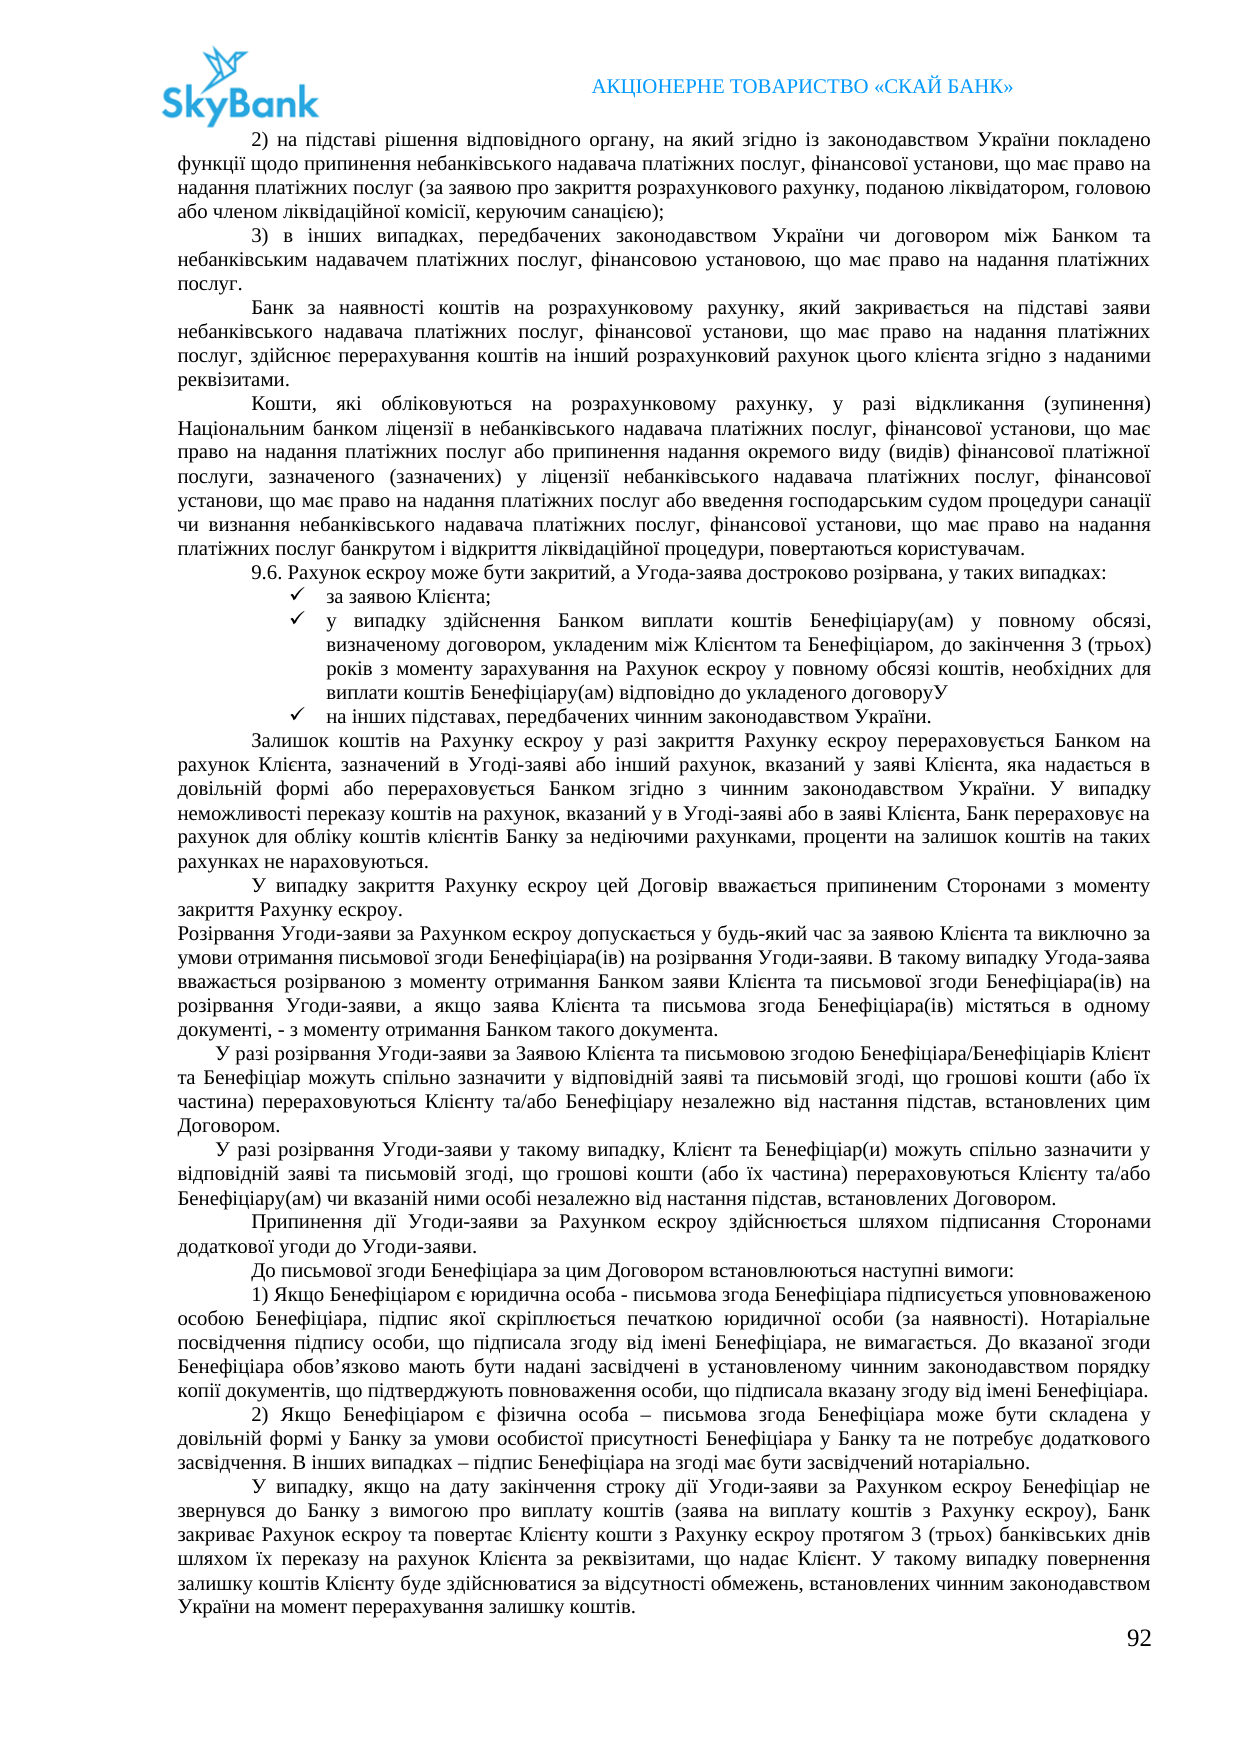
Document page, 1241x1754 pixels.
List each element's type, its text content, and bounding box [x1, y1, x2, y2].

text 1) Якщо Бенефіціаром є юридична особа - письмова згода Бенефіціара підписується уповноваженою особою Бенефіціара, підпис якої скріплюється печаткою юридичної особи (за наявності). Нотаріальне посвідчення підпису особи, що підписала згоду від імені Бенефіціара, не вимагається. До вказаної згоди Бенефіціара обов’язково мають бути надані засвідчені в установленому чинним законодавством порядку копії документів, що підтверджують повноваження особи, що підписала вказану згоду від імені Бенефіціара. [177, 1282, 1152, 1402]
picture [142, 35, 349, 140]
list на інших підставах, передбачених чинним законодавством України. [288, 704, 1152, 728]
text Кошти, які обліковуються на розрахунковому рахунку, у разі відкликання (зупинення) Національним банком ліцензії в небанківського надавача платіжних послуг, фінансової установи, що має право на надання платіжних послуг або припинення надання окремого виду (видів) фінансової платіжної послуги, зазначеного (зазначених) у ліцензії небанківського надавача платіжних послуг, фінансової установи, що має право на надання платіжних послуг або введення господарським судом процедури санації чи визнання небанківського надавача платіжних послуг, фінансової установи, що має право на надання платіжних послуг банкрутом і відкриття ліквідаційної процедури, повертаються користувачам. [177, 391, 1152, 560]
text До письмової згоди Бенефіціара за цим Договором встановлюються наступні вимоги: [177, 1258, 1152, 1282]
text Банк за наявності коштів на розрахунковому рахунку, який закривається на підставі заяви небанківського надавача платіжних послуг, фінансової установи, що має право на надання платіжних послуг, здійснює перерахування коштів на інший розрахунковий рахунок цього клієнта згідно з наданими реквізитами. [177, 295, 1152, 391]
text 3) в інших випадках, передбачених законодавством України чи договором між Банком та небанківським надавачем платіжних послуг, фінансовою установою, що має право на надання платіжних послуг. [177, 223, 1152, 295]
text Припинення дії Угоди-заяви за Рахунком ескроу здійснюється шляхом підписання Сторонами додаткової угоди до Угоди-заяви. [177, 1209, 1152, 1258]
text У випадку закриття Рахунку ескроу цей Договір вважається припиненим Сторонами з моменту закриття Рахунку ескроу. [177, 873, 1152, 921]
text 9.6. Рахунок ескроу може бути закритий, а Угода-заява достроково розірвана, у таких випадках: [177, 560, 1152, 584]
list за заявою Клієнта; [288, 584, 1152, 608]
text Розірвання Угоди-заяви за Рахунком ескроу допускається у будь-який час за заявою Клієнта та виключно за умови отримання письмової згоди Бенефіціара(ів) на розірвання Угоди-заяви. В такому випадку Угода-заява вважається розірваною з моменту отримання Банком заяви Клієнта та письмової згоди Бенефіціара(ів) на розірвання Угоди-заяви, а якщо заява Клієнта та письмова згода Бенефіціара(ів) містяться в одному документі, - з моменту отримання Банком такого документа. [177, 921, 1152, 1041]
text У разі розірвання Угоди-заяви за Заявою Клієнта та письмовою згодою Бенефіціара/Бенефіціарів Клієнт та Бенефіціар можуть спільно зазначити у відповідній заяві та письмовій згоді, що грошові кошти (або їх частина) перераховуються Клієнту та/або Бенефіціару незалежно від настання підстав, встановлених цим Договором. [177, 1041, 1152, 1137]
text 2) на підставі рішення відповідного органу, на який згідно із законодавством України покладено функції щодо припинення небанківського надавача платіжних послуг, фінансової установи, що має право на надання платіжних послуг (за заявою про закриття розрахункового рахунку, поданою ліквідатором, головою або членом ліквідаційної комісії, керуючим санацією); [177, 127, 1152, 223]
text 2) Якщо Бенефіціаром є фізична особа – письмова згода Бенефіціара може бути складена у довільній формі у Банку за умови особистої присутності Бенефіціара у Банку та не потребує додаткового засвідчення. В інших випадках – підпис Бенефіціара на згоді має бути засвідчений нотаріально. [177, 1402, 1152, 1474]
text У випадку, якщо на дату закінчення строку дії Угоди-заяви за Рахунком ескроу Бенефіціар не звернувся до Банку з вимогою про виплату коштів (заява на виплату коштів з Рахунку ескроу), Банк закриває Рахунок ескроу та повертає Клієнту кошти з Рахунку ескроу протягом 3 (трьох) банківських днів шляхом їх переказу на рахунок Клієнта за реквізитами, що надає Клієнт. У такому випадку повернення залишку коштів Клієнту буде здійснюватися за відсутності обмежень, встановлених чинним законодавством України на момент перерахування залишку коштів. [177, 1474, 1152, 1618]
list у випадку здійснення Банком виплати коштів Бенефіціару(ам) у повному обсязі, визначеному договором, укладеним між Клієнтом та Бенефіціаром, до закінчення 3 (трьох) років з моменту зарахування на Рахунок ескроу у повному обсязі коштів, необхідних для виплати коштів Бенефіціару(ам) відповідно до укладеного договоруУ [288, 608, 1152, 704]
text У разі розірвання Угоди-заяви у такому випадку, Клієнт та Бенефіціар(и) можуть спільно зазначити у відповідній заяві та письмовій згоді, що грошові кошти (або їх частина) перераховуються Клієнту та/або Бенефіціару(ам) чи вказаній ними особі незалежно від настання підстав, встановлених Договором. [177, 1137, 1152, 1209]
text Залишок коштів на Рахунку ескроу у разі закриття Рахунку ескроу перераховується Банком на рахунок Клієнта, зазначений в Угоді-заяві або інший рахунок, вказаний у заяві Клієнта, яка надається в довільній формі або перераховується Банком згідно з чинним законодавством України. У випадку неможливості переказу коштів на рахунок, вказаний у в Угоді-заяві або в заяві Клієнта, Банк перераховує на рахунок для обліку коштів клієнтів Банку за недіючими рахунками, проценти на залишок коштів на таких рахунках не нараховуються. [177, 728, 1152, 873]
